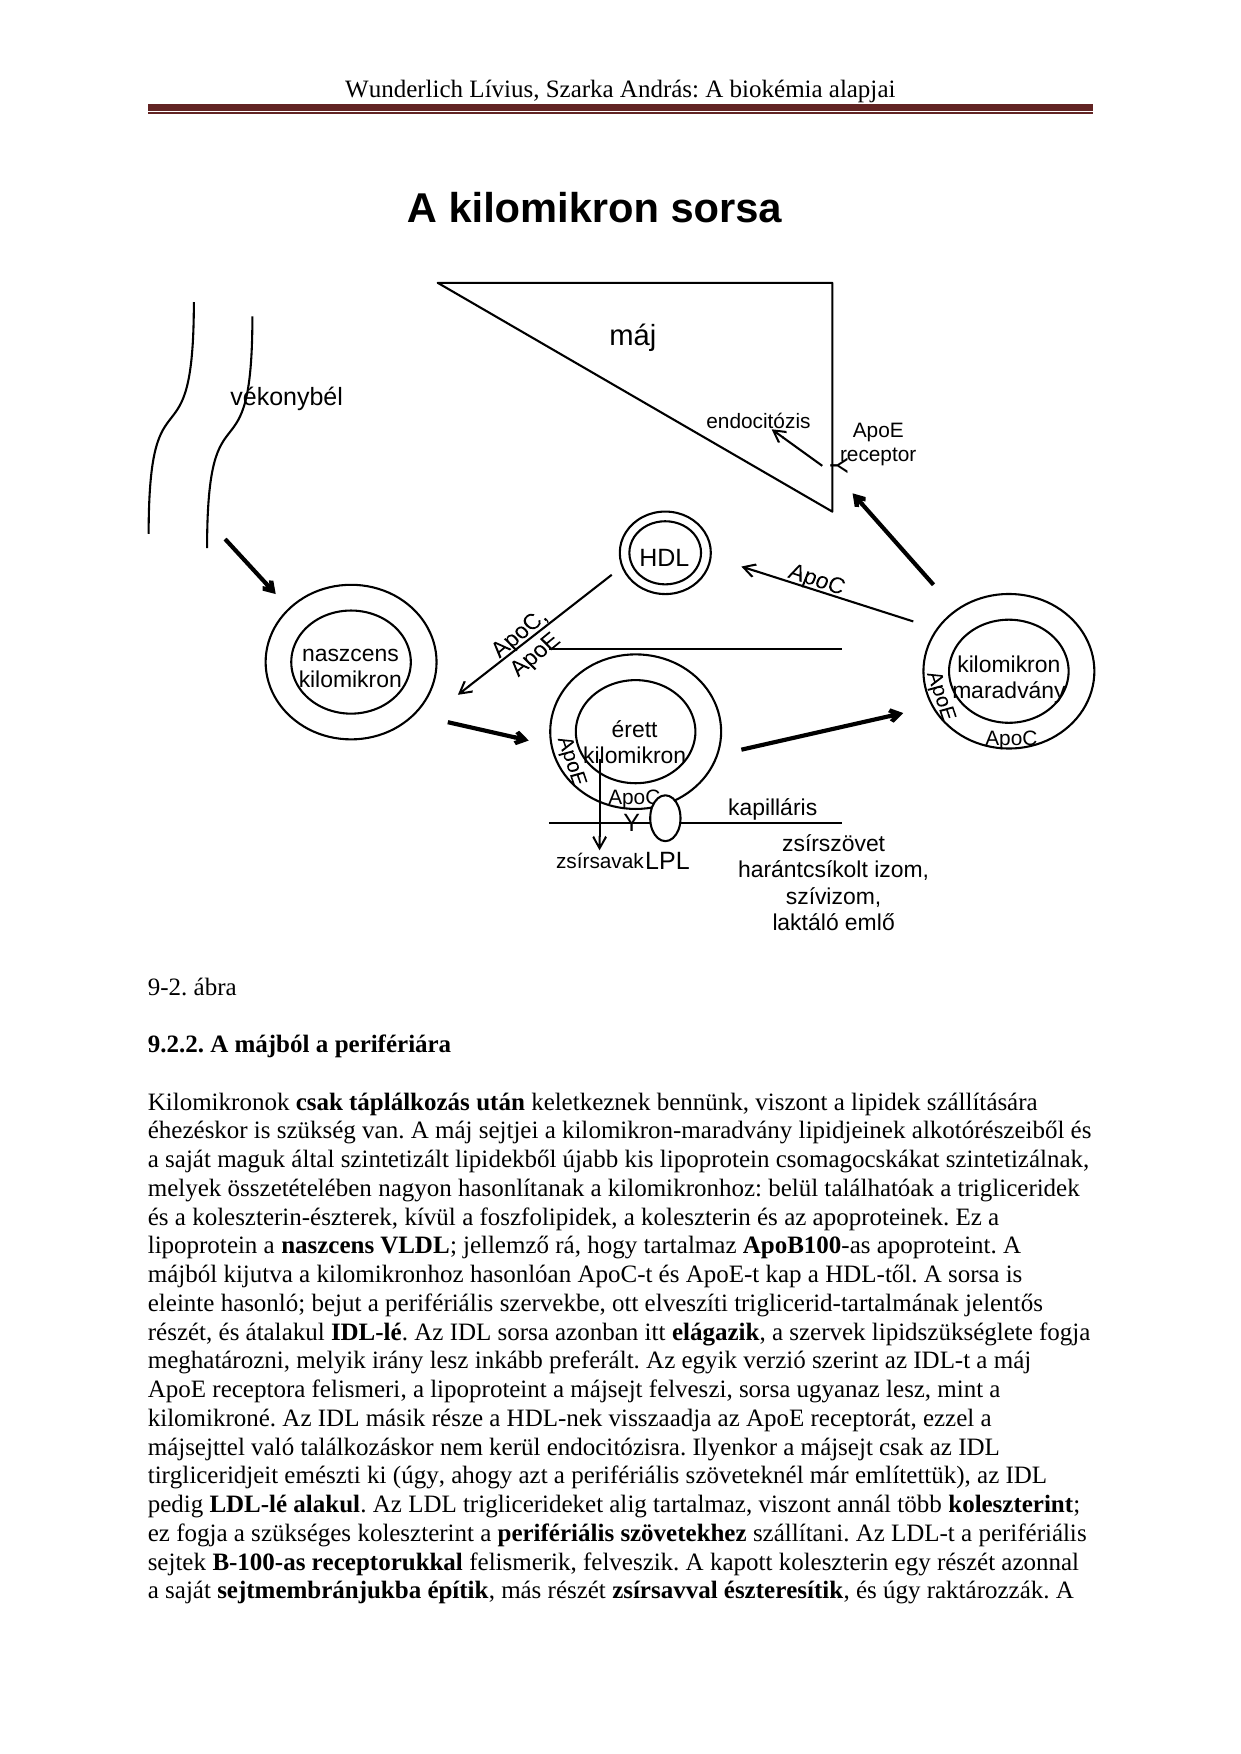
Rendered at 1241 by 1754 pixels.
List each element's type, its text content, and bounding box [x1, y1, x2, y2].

text 9.2.2. A májból a perifériára [148, 1029, 1093, 1058]
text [148, 1087, 1093, 1604]
text 9-2. ábra [148, 972, 1093, 1001]
